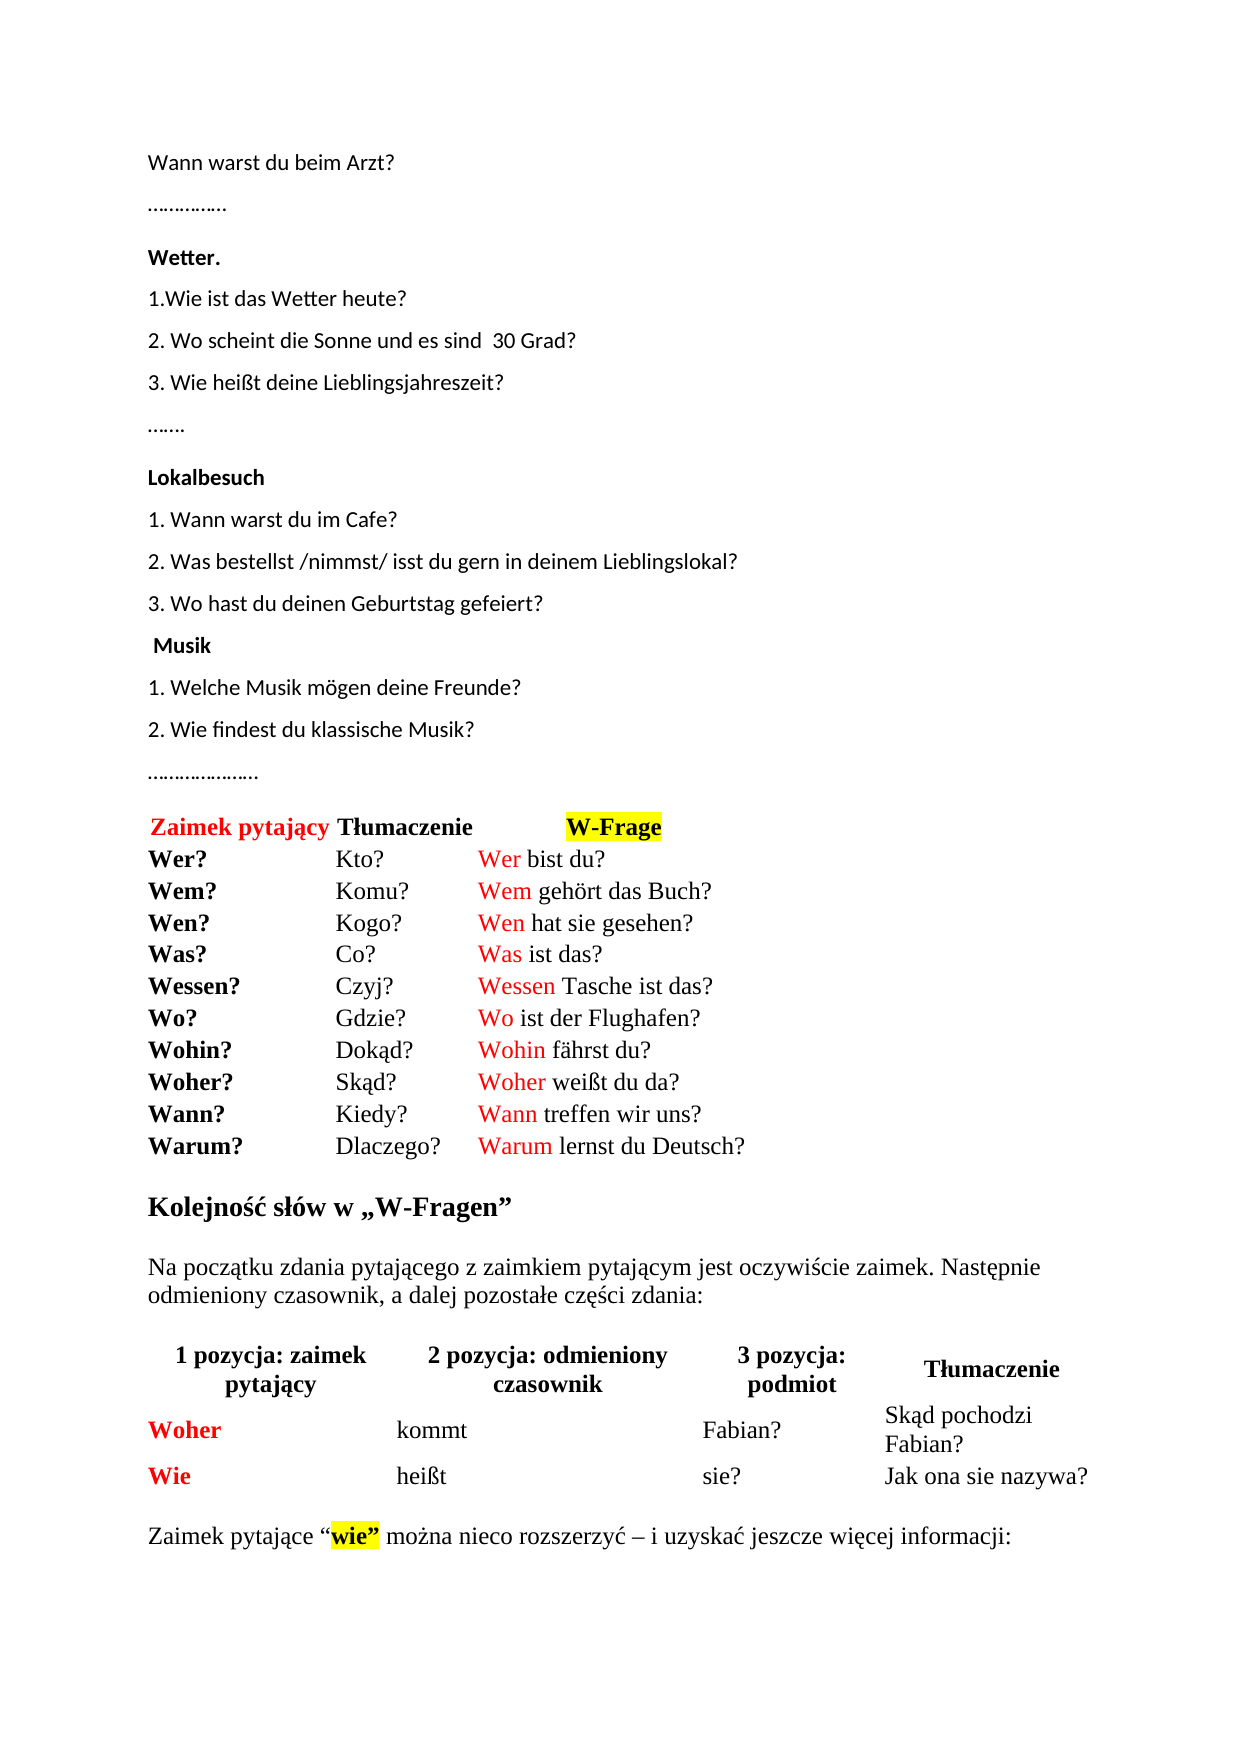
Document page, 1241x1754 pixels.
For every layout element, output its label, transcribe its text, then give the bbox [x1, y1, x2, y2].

table_cell Wer bist du? [476, 842, 751, 874]
text Kolejność słów w „W-Fragen” [148, 1190, 1093, 1223]
table_cell Wer? [146, 842, 334, 874]
text 3. Wie heißt deine Lieblingsjahreszeit? [148, 368, 1093, 397]
text 1.Wie ist das Wetter heute? [148, 284, 1093, 313]
table_cell Komu? [334, 874, 476, 906]
table_cell Jak ona sie nazywa? [883, 1460, 1100, 1492]
table_header Tłumaczenie [334, 810, 476, 842]
table_cell Dokąd? [334, 1034, 476, 1065]
table_cell Was ist das? [476, 938, 751, 970]
text Musik [148, 631, 1093, 659]
table_header Zaimek pytający [146, 810, 334, 842]
table_header 3 pozycja: podmiot [701, 1339, 883, 1399]
table_cell Wem gehört das Buch? [476, 874, 751, 906]
table_cell Warum lernst du Deutsch? [476, 1129, 751, 1161]
text Lokalbesuch [148, 463, 1093, 492]
table_cell Woher weißt du da? [476, 1065, 751, 1097]
table_cell Wohin fährst du? [476, 1034, 751, 1065]
table_cell Warum? [146, 1129, 334, 1161]
table_cell Kogo? [334, 906, 476, 938]
text Na początku zdania pytającego z zaimkiem pytającym jest oczywiście zaimek. Następnie odmieniony czasownik, a dalej pozostałe części zdania: [148, 1252, 1093, 1309]
text Wetter. [148, 243, 1093, 271]
table_cell Wann treffen wir uns? [476, 1097, 751, 1129]
text Zaimek pytające “wie” można nieco rozszerzyć – i uzyskać jeszcze więcej informacji: [379, 1521, 1093, 1549]
text 2. Wo scheint die Sonne und es sind 30 Grad? [148, 327, 1093, 354]
table_cell Wohin? [146, 1034, 334, 1065]
table_cell Gdzie? [334, 1002, 476, 1033]
text ………………… [148, 757, 1093, 785]
table_cell Wessen? [146, 970, 334, 1002]
table_cell heißt [395, 1460, 701, 1492]
text Wann warst du beim Arzt? [148, 148, 1093, 176]
text …………… [148, 189, 1093, 218]
table_cell Wann? [146, 1097, 334, 1129]
table_header W-Frage [476, 810, 751, 842]
table_cell Skąd? [334, 1065, 476, 1097]
table_cell Woher? [146, 1065, 334, 1097]
text 3. Wo hast du deinen Geburtstag gefeiert? [148, 589, 1093, 617]
table_cell Co? [334, 938, 476, 970]
table_header 2 pozycja: odmieniony czasownik [395, 1339, 701, 1399]
table_cell Woher [146, 1399, 395, 1460]
table_cell Kiedy? [334, 1097, 476, 1129]
table_cell sie? [701, 1460, 883, 1492]
table_cell Wen? [146, 906, 334, 938]
table_cell Dlaczego? [334, 1129, 476, 1161]
table_cell Wem? [146, 874, 334, 906]
table_cell Fabian? [701, 1399, 883, 1460]
table_cell kommt [395, 1399, 701, 1460]
table_cell Wie [146, 1460, 395, 1492]
text 2. Was bestellst /nimmst/ isst du gern in deinem Lieblingslokal? [148, 547, 1093, 576]
text Zaimek pytające “wie” można nieco rozszerzyć – i uzyskać jeszcze więcej informacji: [148, 1521, 331, 1549]
table_header 1 pozycja: zaimek pytający [146, 1339, 395, 1399]
table_cell Kto? [334, 842, 476, 874]
table_cell Wen hat sie gesehen? [476, 906, 751, 938]
text 1. Wann warst du im Cafe? [148, 506, 1093, 533]
table_cell Wo ist der Flughafen? [476, 1002, 751, 1033]
table_cell Czyj? [334, 970, 476, 1002]
table_cell Wo? [146, 1002, 334, 1033]
table_header Tłumaczenie [883, 1339, 1100, 1399]
table_cell Wessen Tasche ist das? [476, 970, 751, 1002]
text 2. Wie findest du klassische Musik? [148, 715, 1093, 743]
text ……. [148, 411, 1093, 438]
table_cell Skąd pochodzi Fabian? [883, 1399, 1100, 1460]
table_cell Was? [146, 938, 334, 970]
text 1. Welche Musik mögen deine Freunde? [148, 673, 1093, 701]
